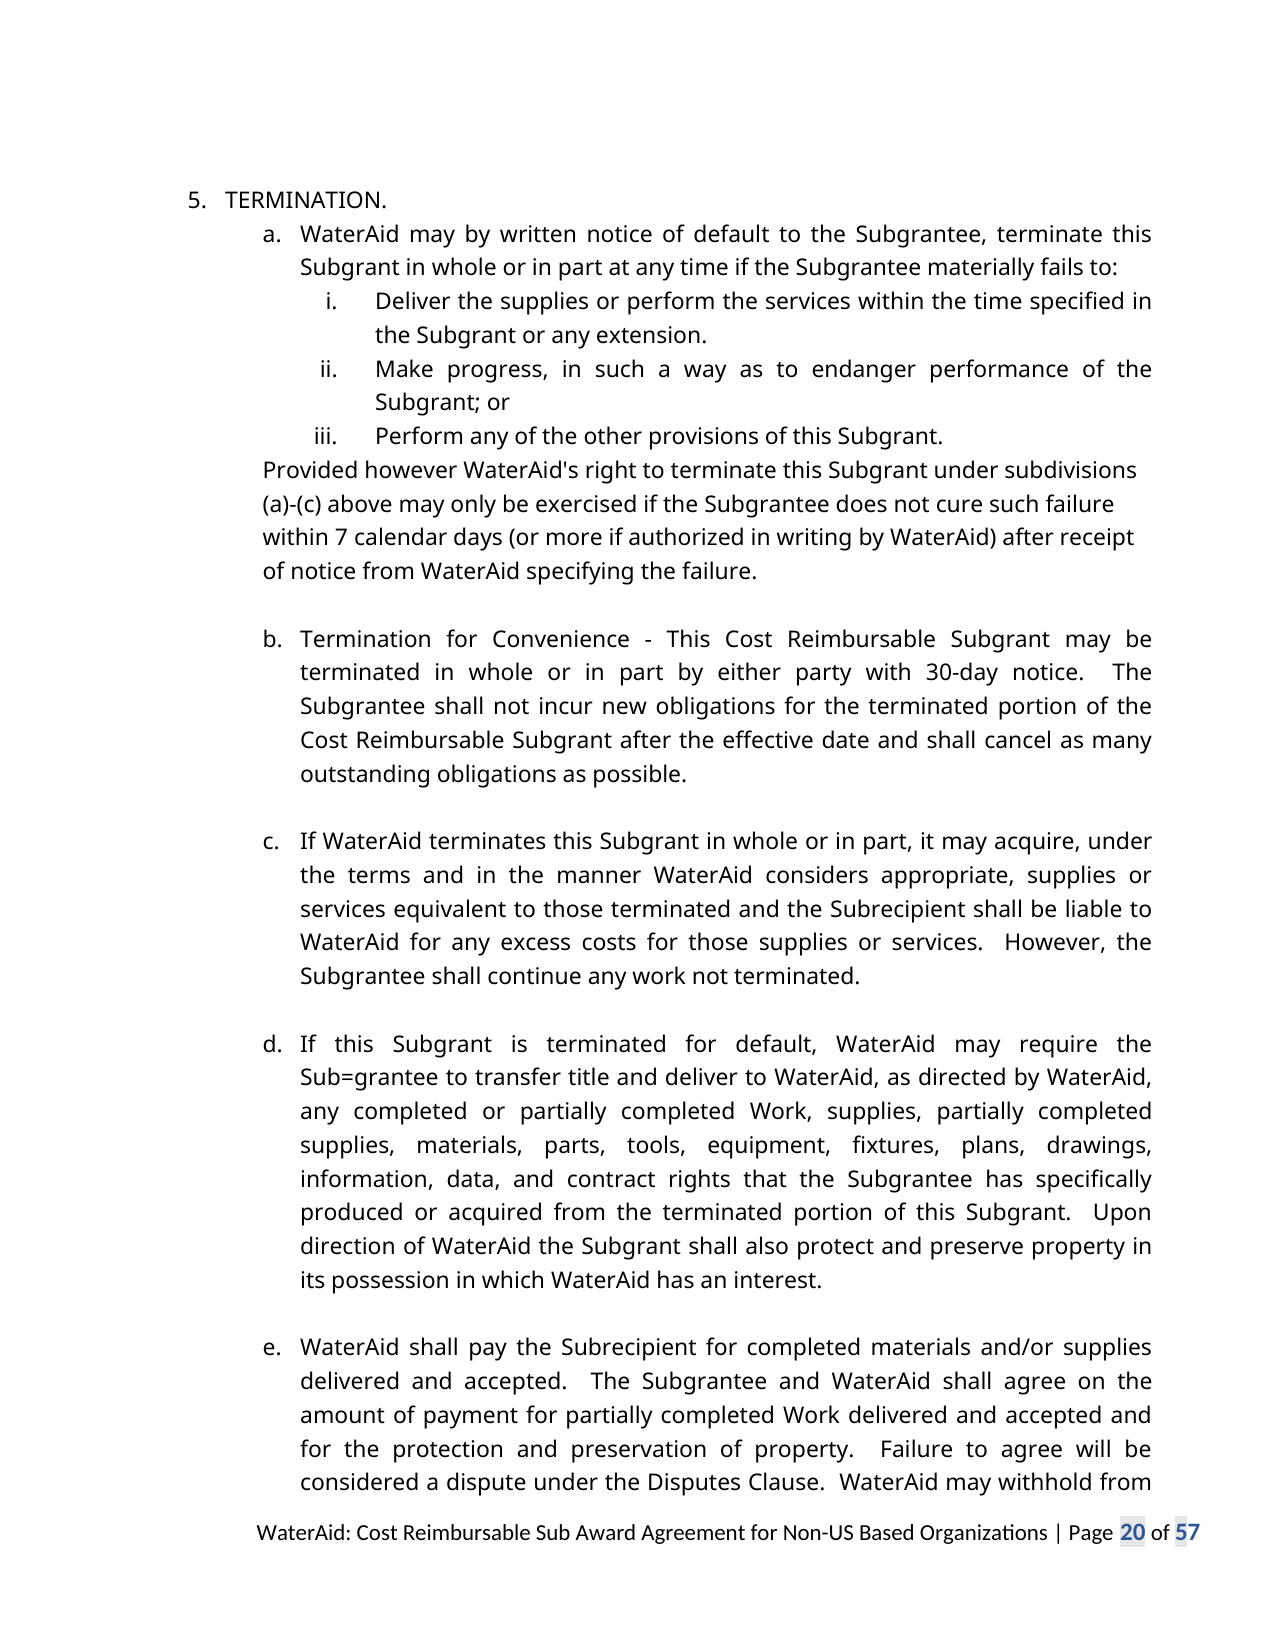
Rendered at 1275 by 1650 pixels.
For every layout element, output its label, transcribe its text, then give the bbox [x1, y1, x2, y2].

list Deliver the supplies or perform the services within the time specified in the Subgrant or any extension. [337, 285, 1153, 350]
list WaterAid may by written notice of default to the Subgrantee, terminate this Subgrant in whole or in part at any time if the Subgrantee materially fails to: [262, 217, 1153, 282]
list If WaterAid terminates this Subgrant in whole or in part, it may acquire, under the terms and in the manner WaterAid considers appropriate, supplies or services equivalent to those terminated and the Subrecipient shall be liable to WaterAid for any excess costs for those supplies or services. However, the Subgrantee shall continue any work not terminated. [262, 825, 1153, 991]
list If this Subgrant is terminated for default, WaterAid may require the Sub=grantee to transfer title and deliver to WaterAid, as directed by WaterAid, any completed or partially completed Work, supplies, partially completed supplies, materials, parts, tools, equipment, fixtures, plans, drawings, information, data, and contract rights that the Subgrantee has specifically produced or acquired from the terminated portion of this Subgrant. Upon direction of WaterAid the Subgrant shall also protect and preserve property in its possession in which WaterAid has an interest. [262, 1027, 1153, 1295]
list Make progress, in such a way as to endanger performance of the Subgrant; or [337, 352, 1153, 417]
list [262, 1331, 1153, 1497]
list Perform any of the other provisions of this Subgrant. [337, 420, 1153, 451]
list TERMINATION. [187, 184, 1153, 215]
text Provided however WaterAid's right to terminate this Subgrant under subdivisions (a)-(c) above may only be exercised if the Subgrantee does not cure such failure within 7 calendar days (or more if authorized in writing by WaterAid) after receipt of notice from WaterAid specifying the failure. [262, 454, 1153, 586]
list Termination for Convenience - This Cost Reimbursable Subgrant may be terminated in whole or in part by either party with 30-day notice. The Subgrantee shall not incur new obligations for the terminated portion of the Cost Reimbursable Subgrant after the effective date and shall cancel as many outstanding obligations as possible. [262, 622, 1153, 789]
